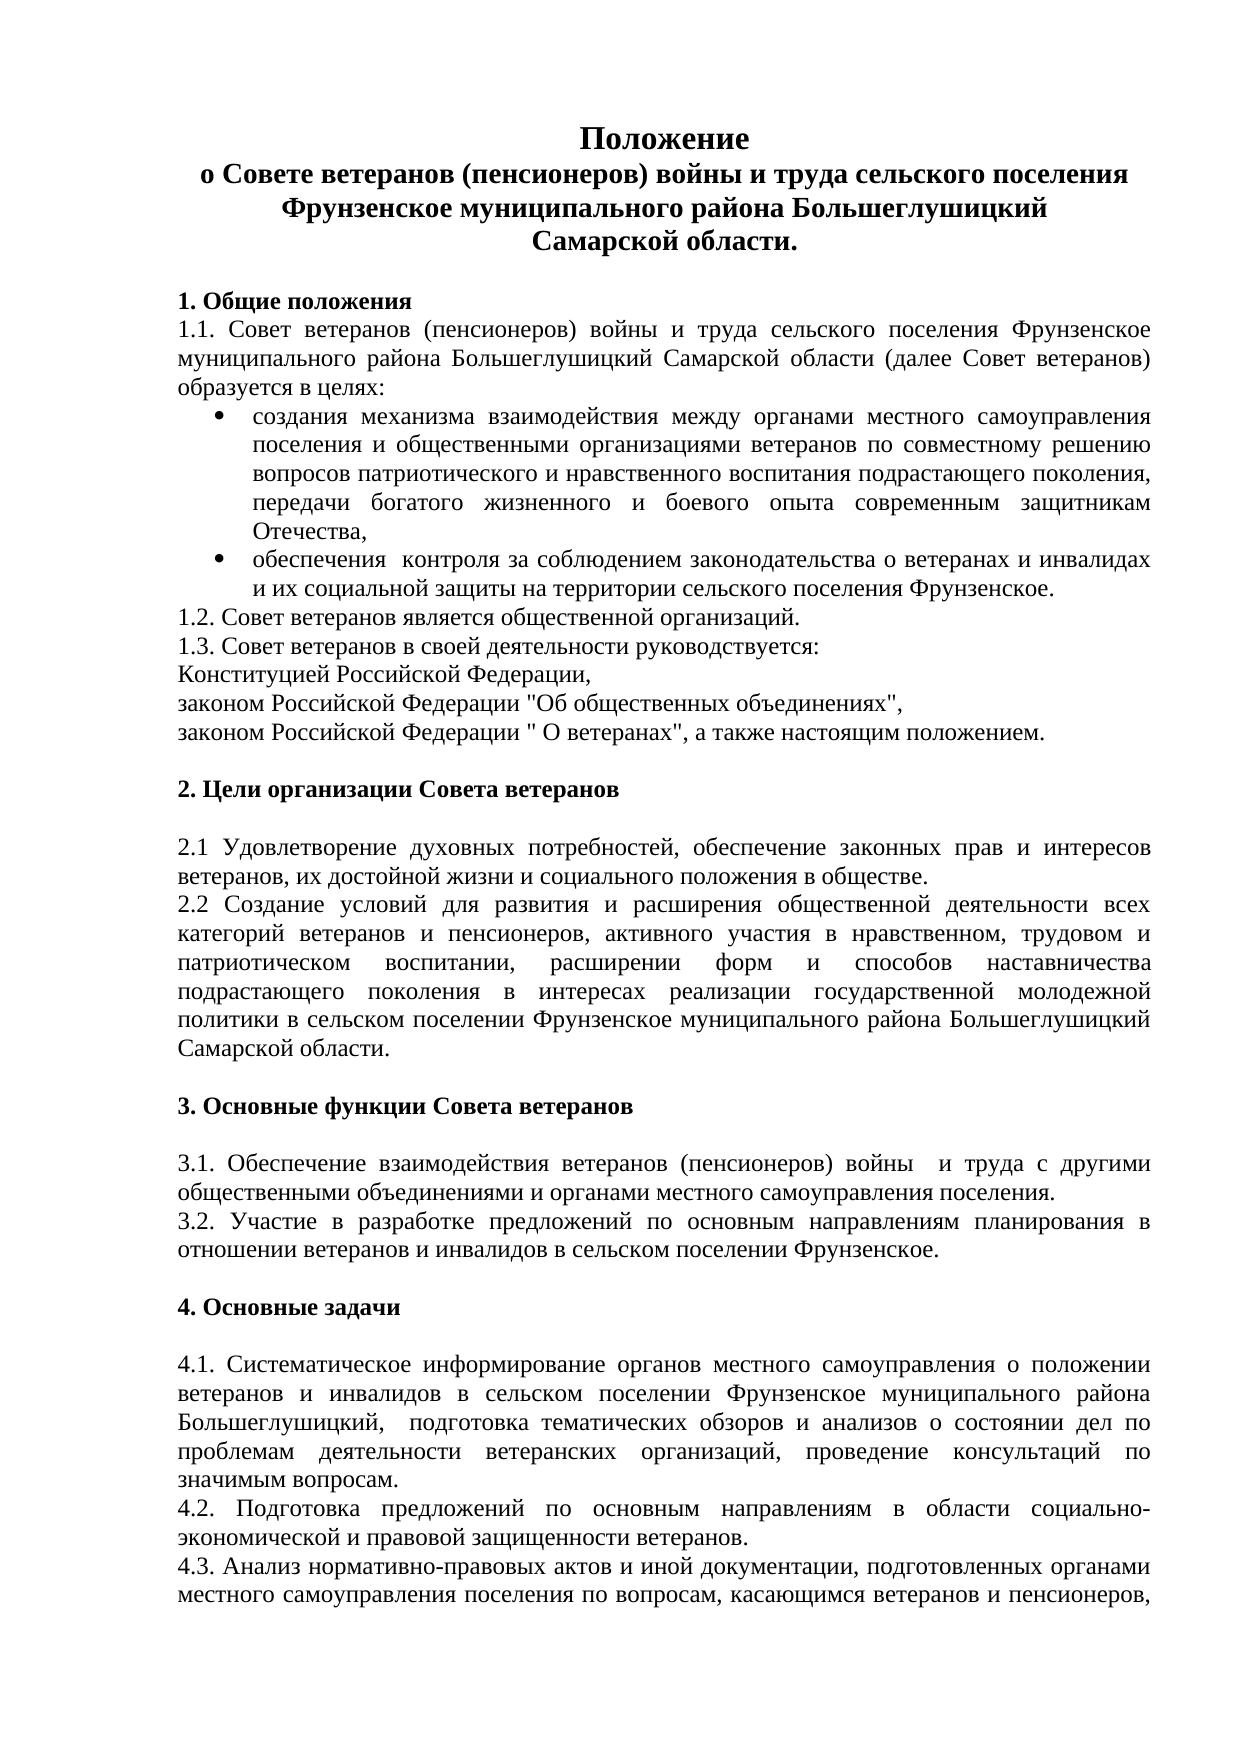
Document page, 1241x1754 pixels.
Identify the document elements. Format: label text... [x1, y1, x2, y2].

text Положение [177, 118, 1152, 156]
text 1. Общие положения [177, 286, 1152, 314]
text 2. Цели организации Совета ветеранов [177, 774, 1152, 803]
text 2.1 Удовлетворение духовных потребностей, обеспечение законных прав и интересов ветеранов, их достойной жизни и социального положения в обществе. [177, 832, 1152, 889]
text 1.1. Совет ветеранов (пенсионеров) войны и труда сельского поселения Фрунзенское муниципального района Большеглушицкий Самарской области (далее Совет ветеранов) образуется в целях: [177, 314, 1152, 401]
text о Совете ветеранов (пенсионеров) войны и труда сельского поселения Фрунзенское муниципального района Большеглушицкий [177, 156, 1152, 223]
text 3.2. Участие в разработке предложений по основным направлениям планирования в отношении ветеранов и инвалидов в сельском поселении Фрунзенское. [177, 1206, 1152, 1263]
text 4. Основные задачи [177, 1292, 1152, 1321]
text 1.2. Совет ветеранов является общественной организаций. [177, 602, 1152, 631]
text законом Российской Федерации " О ветеранах", а также настоящим положением. [177, 717, 1152, 746]
list обеспечения контроля за соблюдением законодательства о ветеранах и инвалидах и их социальной защиты на территории сельского поселения Фрунзенское. [215, 544, 1152, 602]
text 4.2. Подготовка предложений по основным направлениям в области социально-экономической и правовой защищенности ветеранов. [177, 1493, 1152, 1551]
list создания механизма взаимодействия между органами местного самоуправления поселения и общественными организациями ветеранов по совместному решению вопросов патриотического и нравственного воспитания подрастающего поколения, передачи богатого жизненного и боевого опыта современным защитникам Отечества, [215, 401, 1152, 544]
text 4.1. Систематическое информирование органов местного самоуправления о положении ветеранов и инвалидов в сельском поселении Фрунзенское муниципального района Большеглушицкий, подготовка тематических обзоров и анализов о состоянии дел по проблемам деятельности ветеранских организаций, проведение консультаций по значимым вопросам. [177, 1349, 1152, 1493]
text законом Российской Федерации "Об общественных объединениях", [177, 688, 1152, 717]
text 3. Основные функции Совета ветеранов [177, 1091, 1152, 1119]
text 1.3. Совет ветеранов в своей деятельности руководствуется: [177, 631, 1152, 659]
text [177, 1551, 1152, 1608]
text 3.1. Обеспечение взаимодействия ветеранов (пенсионеров) войны и труда с другими общественными объединениями и органами местного самоуправления поселения. [177, 1148, 1152, 1206]
text 2.2 Создание условий для развития и расширения общественной деятельности всех категорий ветеранов и пенсионеров, активного участия в нравственном, трудовом и патриотическом воспитании, расширении форм и способов наставничества подрастающего поколения в интересах реализации государственной молодежной политики в сельском поселении Фрунзенское муниципального района Большеглушицкий Самарской области. [177, 889, 1152, 1062]
text Самарской области. [177, 223, 1152, 257]
text Конституцией Российской Федерации, [177, 659, 1152, 688]
